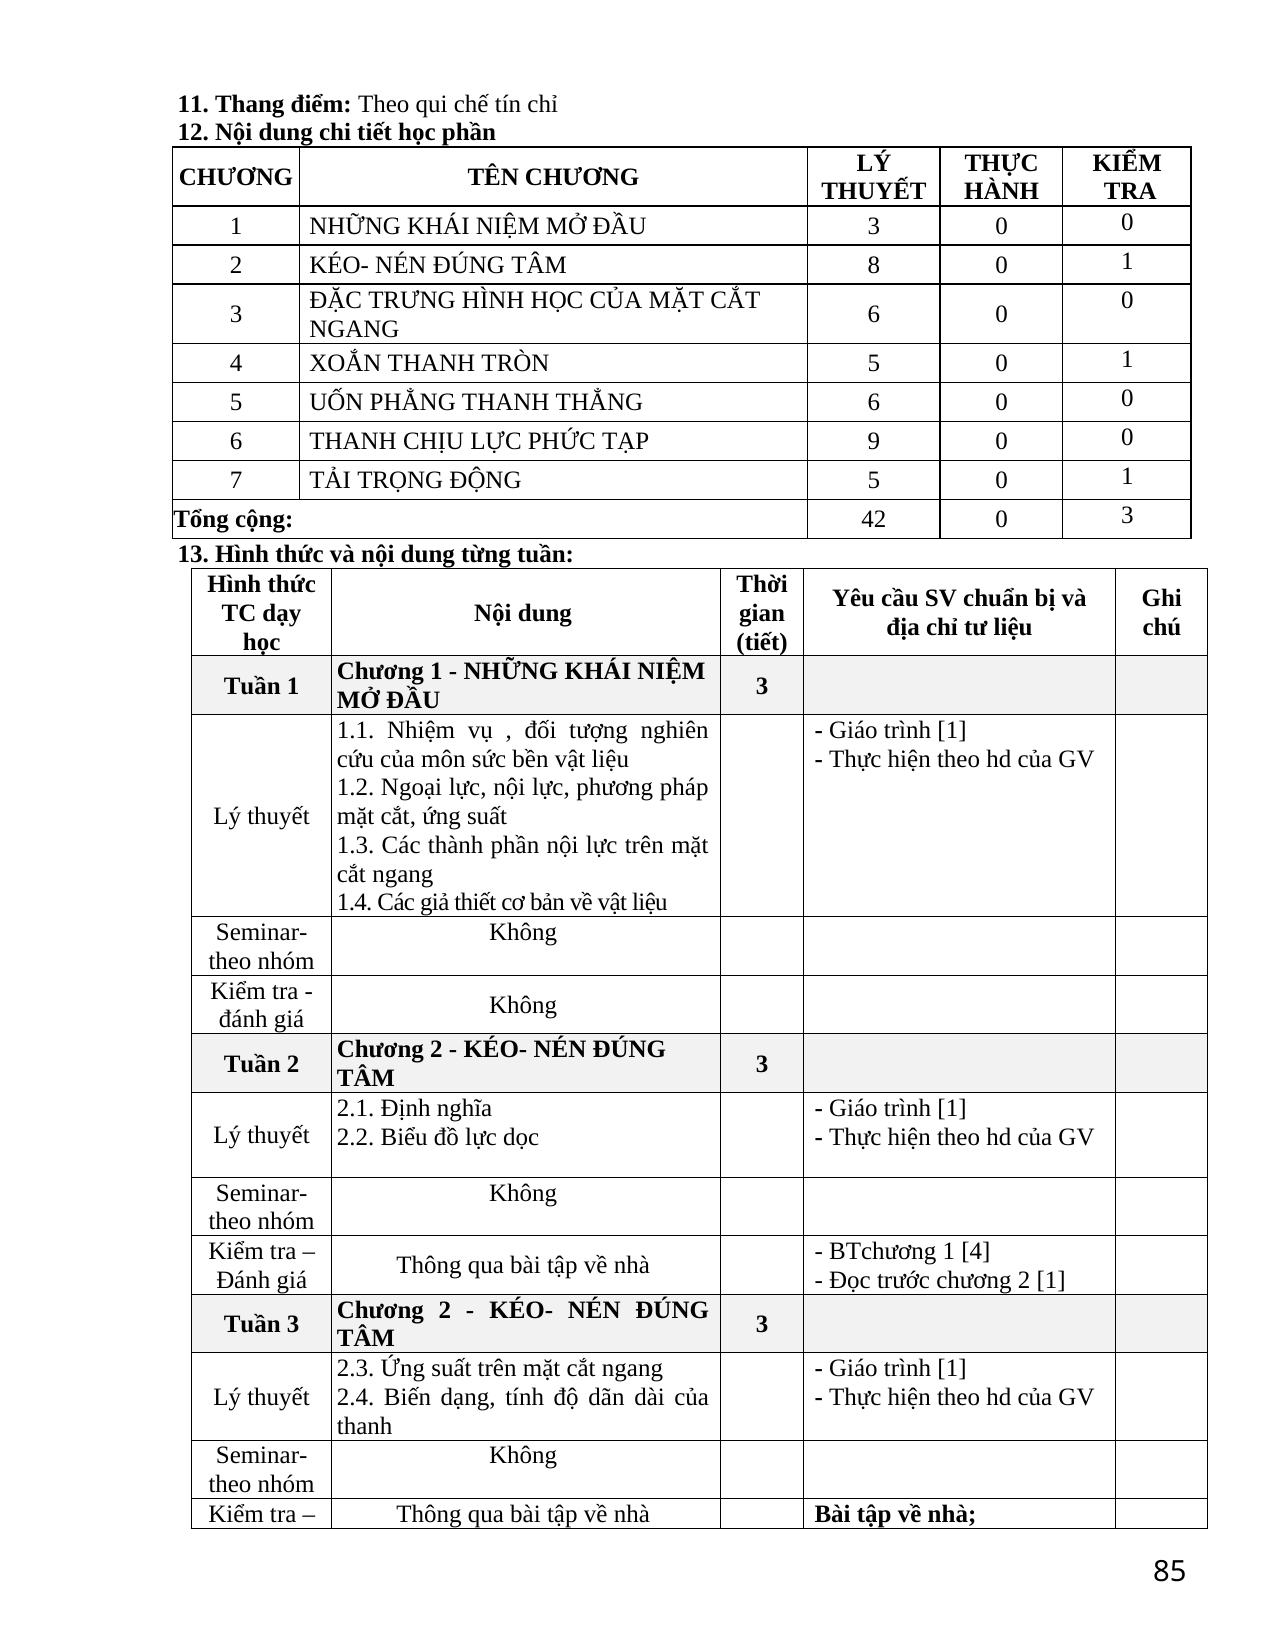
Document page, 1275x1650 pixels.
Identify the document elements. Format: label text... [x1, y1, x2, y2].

table_cell 0 [941, 207, 1062, 244]
table_cell 0 [1063, 383, 1190, 421]
table_cell Thông qua bài tập về nhà [332, 1236, 720, 1294]
table_cell [721, 715, 803, 916]
table_cell 0 [941, 285, 1062, 342]
table_cell 6 [808, 383, 939, 421]
table_cell Lý thuyết [192, 715, 331, 916]
table_cell [721, 1499, 803, 1528]
table_cell Kiểm tra – Đánh giá [192, 1236, 331, 1294]
table_cell UỐN PHẲNG THANH THẲNG [300, 383, 807, 421]
table_cell 3 [173, 285, 299, 342]
table_cell [804, 656, 1115, 714]
table_cell Tuần 3 [192, 1295, 331, 1352]
table_header Nội dung [332, 569, 720, 655]
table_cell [804, 1499, 1115, 1528]
table_cell [721, 1236, 803, 1294]
table_cell NHỮNG KHÁI NIỆM MỞ ĐẦU [300, 207, 807, 244]
table_header Yêu cầu SV chuẩn bị và địa chỉ tư liệu [804, 569, 1115, 655]
table_cell 5 [173, 383, 299, 421]
table_cell 5 [808, 461, 939, 499]
table_cell Lý thuyết [192, 1093, 331, 1177]
table_header CHƯƠNG [173, 148, 299, 205]
table_cell [804, 1034, 1115, 1092]
table_cell 42 [808, 500, 939, 538]
table_cell [804, 1295, 1115, 1352]
table_cell ĐẶC TRƯNG HÌNH HỌC CỦA MẶT CẮT NGANG [300, 285, 807, 342]
table_cell [1116, 1178, 1207, 1235]
table_cell [1116, 1353, 1207, 1439]
table_cell Chương 1 - NHỮNG KHÁI NIỆM MỞ ĐẦU [332, 656, 720, 714]
table_cell 0 [1063, 422, 1190, 459]
table_cell 6 [173, 422, 299, 459]
table_cell 2.3. Ứng suất trên mặt cắt ngang 2.4. Biến dạng, tính độ dãn dài của thanh [332, 1353, 720, 1439]
table_cell Seminar-theo nhóm [192, 1441, 331, 1498]
table_cell 6 [808, 285, 939, 342]
table_header Hình thức TC dạy học [192, 569, 331, 655]
table_cell - Giáo trình [1] - Thực hiện theo hd của GV [804, 1093, 1115, 1177]
table_cell [1116, 1093, 1207, 1177]
table_cell Chương 2 - KÉO- NÉN ĐÚNG TÂM [332, 1295, 720, 1352]
table_cell Tuần 2 [192, 1034, 331, 1092]
text 13. Hình thức và nội dung từng tuần: [177, 539, 1186, 568]
table_cell - BTchương 1 [4] - Đọc trước chương 2 [1] [804, 1236, 1115, 1294]
table_cell KÉO- NÉN ĐÚNG TÂM [300, 246, 807, 283]
table_cell 0 [941, 461, 1062, 499]
table_cell Tổng cộng: [173, 500, 807, 538]
table_cell 7 [173, 461, 299, 499]
table_cell 1 [1063, 461, 1190, 499]
table_cell 1 [1063, 246, 1190, 283]
table_cell [1116, 715, 1207, 916]
table_cell Tuần 1 [192, 656, 331, 714]
table_cell Chương 2 - KÉO- NÉN ĐÚNG TÂM [332, 1034, 720, 1092]
table_cell [804, 1178, 1115, 1235]
table_cell [804, 917, 1115, 975]
table_cell [1116, 917, 1207, 975]
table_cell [804, 1353, 1115, 1439]
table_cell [332, 1499, 720, 1528]
table_cell [721, 1353, 803, 1439]
table_header LÝ THUYẾT [808, 148, 939, 205]
table_cell 2 [173, 246, 299, 283]
table_cell 8 [808, 246, 939, 283]
table_cell 0 [1063, 285, 1190, 342]
table_cell Không [332, 976, 720, 1033]
table_cell [721, 1178, 803, 1235]
table_cell 0 [941, 246, 1062, 283]
table_cell [721, 976, 803, 1033]
table_cell XOẮN THANH TRÒN [300, 344, 807, 381]
table_cell [721, 917, 803, 975]
table_cell 0 [941, 344, 1062, 381]
table_cell 0 [941, 500, 1062, 538]
table_cell [1116, 1236, 1207, 1294]
table_header KIỂM TRA [1063, 148, 1190, 205]
table_cell Kiểm tra - đánh giá [192, 976, 331, 1033]
table_cell 5 [808, 344, 939, 381]
table_cell [1116, 1034, 1207, 1092]
table_cell 0 [941, 383, 1062, 421]
table_cell [721, 1441, 803, 1498]
table_cell 9 [808, 422, 939, 459]
table_cell Không [332, 1178, 720, 1235]
table_cell 0 [1063, 207, 1190, 244]
table_cell THANH CHỊU LỰC PHỨC TẠP [300, 422, 807, 459]
list Nội dung chi tiết học phần [177, 117, 1186, 146]
table_cell [1116, 1295, 1207, 1352]
table_cell 3 [721, 1295, 803, 1352]
table_cell [804, 1441, 1115, 1498]
table_cell [1116, 1499, 1207, 1528]
table_header TÊN CHƯƠNG [300, 148, 807, 205]
table_cell [1116, 1441, 1207, 1498]
table_cell TẢI TRỌNG ĐỘNG [300, 461, 807, 499]
table_cell - Giáo trình [1] - Thực hiện theo hd của GV [804, 715, 1115, 916]
table_cell 3 [721, 1034, 803, 1092]
table_cell [721, 1093, 803, 1177]
table_cell 1.1. Nhiệm vụ , đối tượng nghiên cứu của môn sức bền vật liệu 1.2. Ngoại lực, nội lực, phương pháp mặt cắt, ứng suất 1.3. Các thành phần nội lực trên mặt cắt ngang 1.4. Các giả thiết cơ bản về vật liệu [332, 715, 720, 916]
table_cell 1 [1063, 344, 1190, 381]
table_cell Seminar-theo nhóm [192, 1178, 331, 1235]
table_cell Không [332, 917, 720, 975]
table_header Ghi chú [1116, 569, 1207, 655]
table_cell 3 [1063, 500, 1190, 538]
table_cell [804, 976, 1115, 1033]
table_header THỰC HÀNH [941, 148, 1062, 205]
table_cell 4 [173, 344, 299, 381]
table_cell [1116, 656, 1207, 714]
table_cell [1116, 976, 1207, 1033]
table_cell 0 [941, 422, 1062, 459]
table_cell Seminar-theo nhóm [192, 917, 331, 975]
table_cell 1 [173, 207, 299, 244]
table_cell Lý thuyết [192, 1353, 331, 1439]
table_cell Không [332, 1441, 720, 1498]
list Thang điểm: Theo qui chế tín chỉ [177, 89, 1186, 117]
table_cell 3 [808, 207, 939, 244]
table_header Thời gian (tiết) [721, 569, 803, 655]
table_cell Kiểm tra – Đánh giá [192, 1499, 331, 1528]
table_cell 2.1. Định nghĩa 2.2. Biểu đồ lực dọc [332, 1093, 720, 1177]
table_cell 3 [721, 656, 803, 714]
